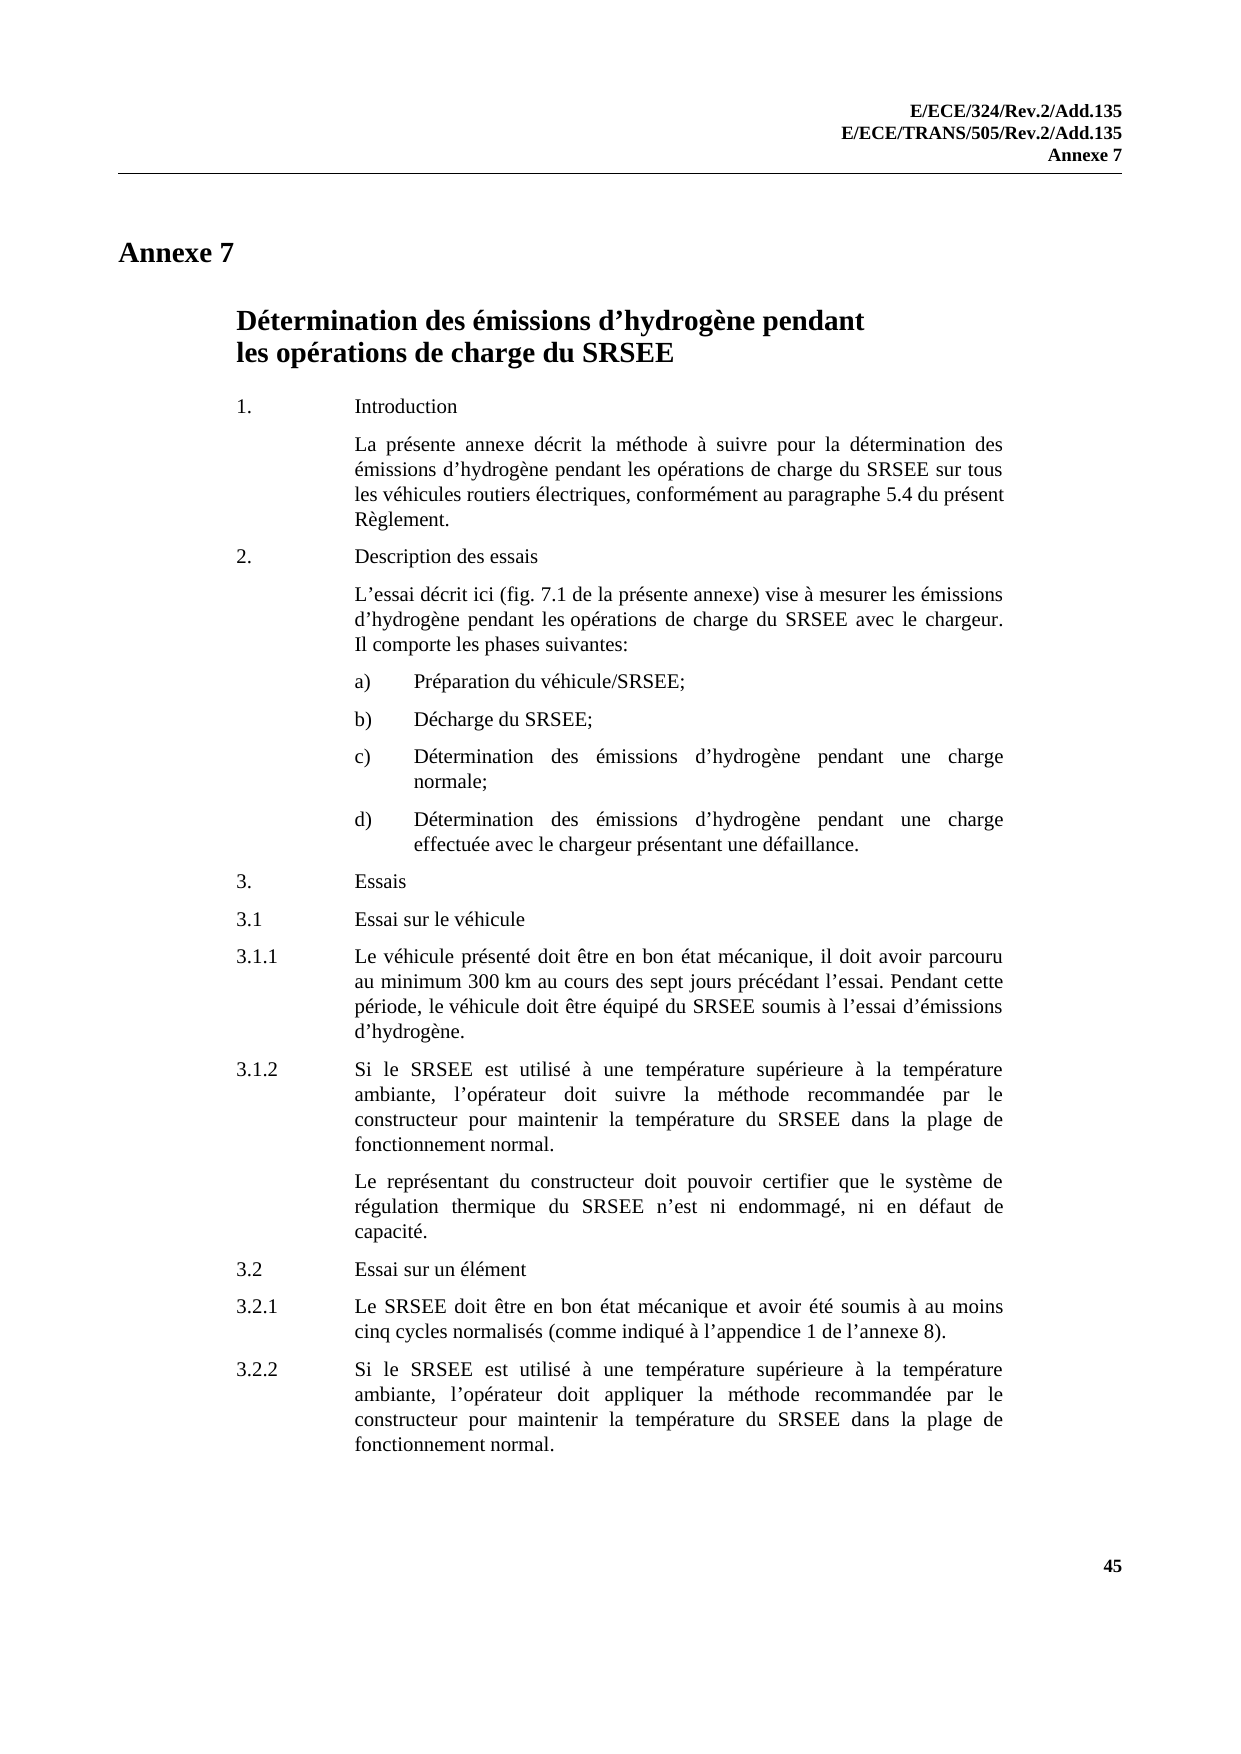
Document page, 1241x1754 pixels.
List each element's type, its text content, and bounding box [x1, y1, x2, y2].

text 3.2 Essai sur un élément [236, 1256, 1004, 1281]
text Le représentant du constructeur doit pouvoir certifier que le système de régulation thermique du SRSEE n’est ni endommagé, ni en défaut de capacité. [354, 1168, 1004, 1243]
text 3.1 Essai sur le véhicule [236, 906, 1004, 931]
text d) Détermination des émissions d’hydrogène pendant une charge effectuée avec le chargeur présentant une défaillance. [354, 806, 1004, 856]
text 3. Essais [236, 868, 1004, 893]
text b) Décharge du SRSEE; [354, 706, 1004, 731]
text 3.1.2 Si le SRSEE est utilisé à une température supérieure à la température ambiante, l’opérateur doit suivre la méthode recommandée par le constructeur pour maintenir la température du SRSEE dans la plage de fonctionnement normal. [236, 1056, 1004, 1156]
text 3.2.1 Le SRSEE doit être en bon état mécanique et avoir été soumis à au moins cinq cycles normalisés (comme indiqué à l’appendice 1 de l’annexe 8). [236, 1293, 1004, 1343]
text a) Préparation du véhicule/SRSEE; [354, 668, 1004, 693]
text 3.2.2 Si le SRSEE est utilisé à une température supérieure à la température ambiante, l’opérateur doit appliquer la méthode recommandée par le constructeur pour maintenir la température du SRSEE dans la plage de fonctionnement normal. [236, 1356, 1004, 1456]
text La présente annexe décrit la méthode à suivre pour la détermination des émissions d’hydrogène pendant les opérations de charge du SRSEE sur tous les véhicules routiers électriques, conformément au paragraphe 5.4 du présent Règlement. [354, 431, 1004, 531]
text 1. Introduction [236, 393, 1004, 418]
text c) Détermination des émissions d’hydrogène pendant une charge normale; [354, 743, 1004, 793]
text 2. Description des essais [236, 543, 1004, 568]
text 3.1.1 Le véhicule présenté doit être en bon état mécanique, il doit avoir parcouru au minimum 300 km au cours des sept jours précédant l’essai. Pendant cette période, le véhicule doit être équipé du SRSEE soumis à l’essai d’émissions d’hydrogène. [236, 943, 1004, 1043]
text Détermination des émissions d’hydrogène pendant les opérations de charge du SRSEE [118, 306, 1004, 368]
text L’essai décrit ici (fig. 7.1 de la présente annexe) vise à mesurer les émissions d’hydrogène pendant les opérations de charge du SRSEE avec le chargeur. Il comporte les phases suivantes: [354, 581, 1004, 656]
text Annexe 7 [118, 237, 1004, 268]
